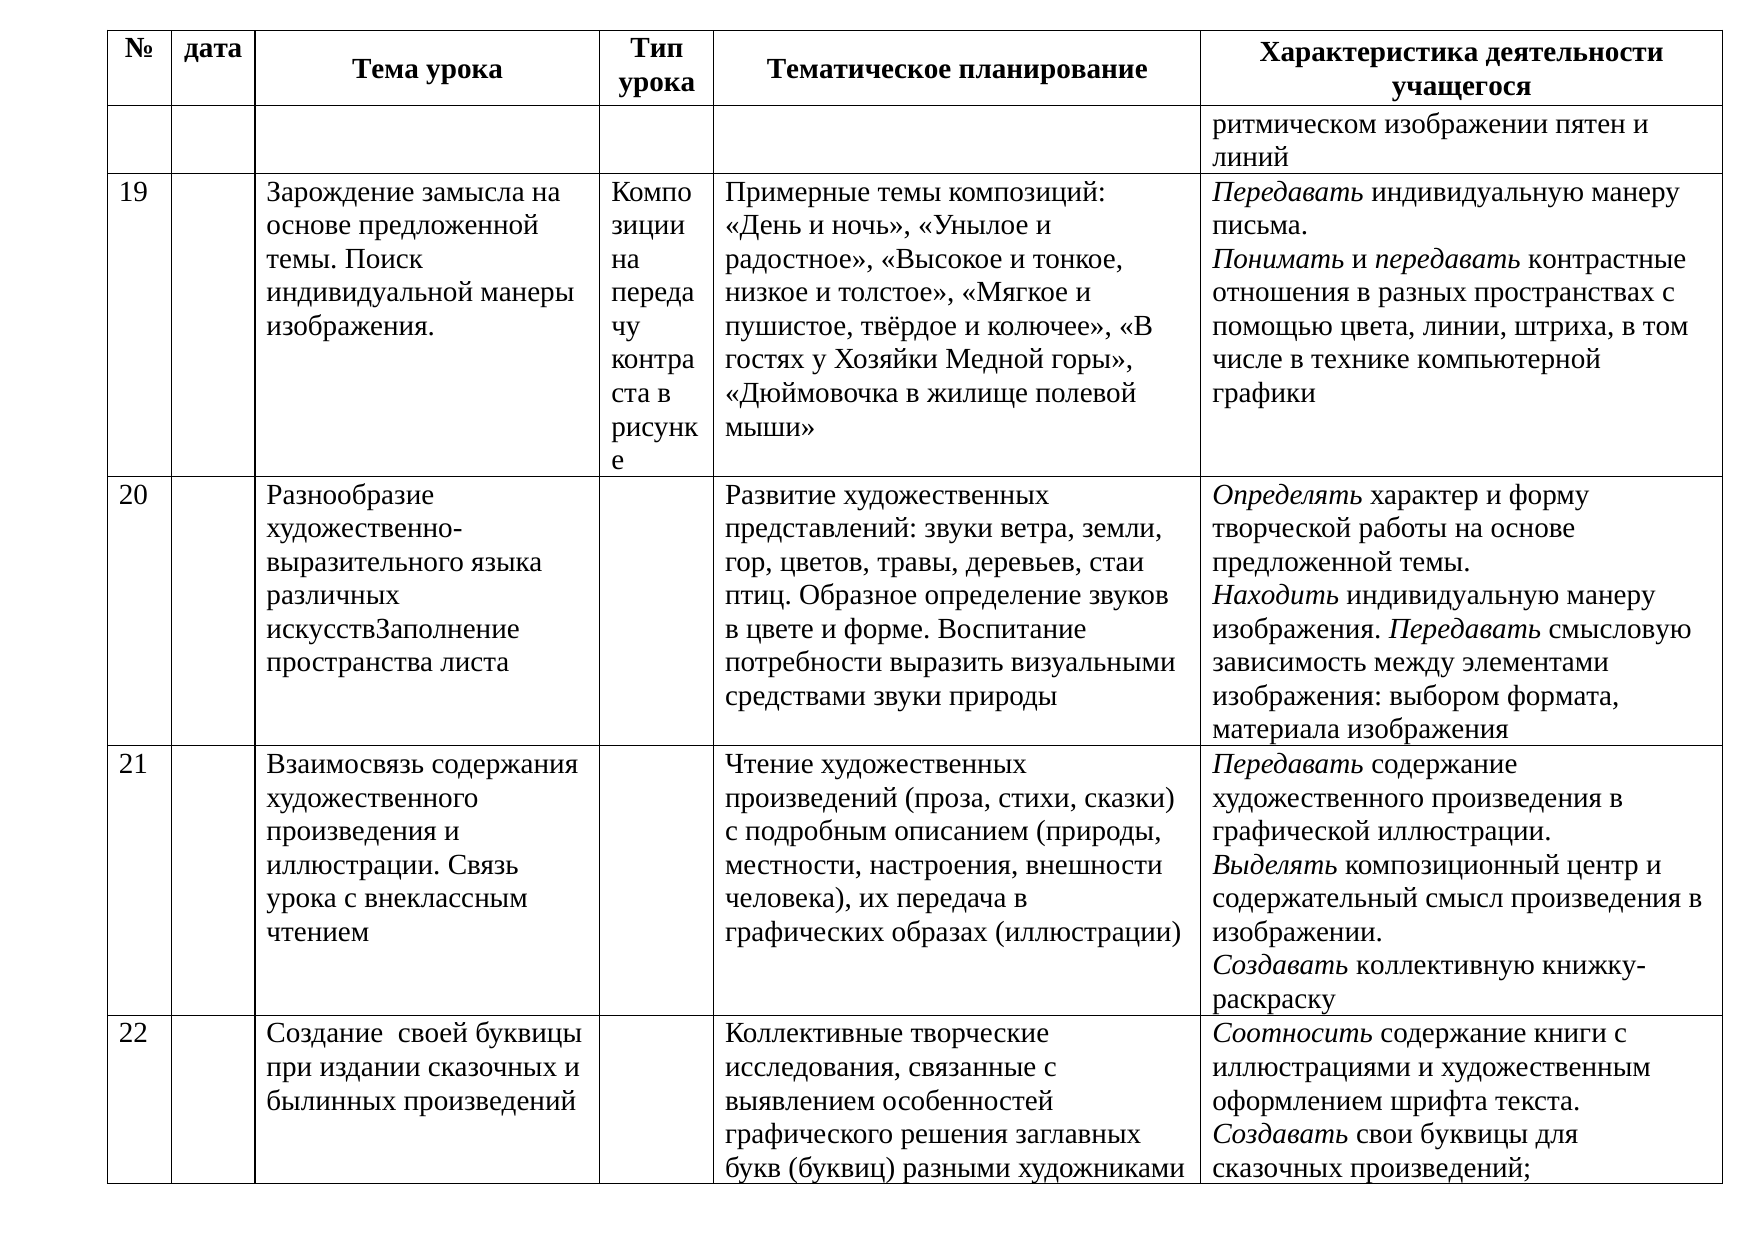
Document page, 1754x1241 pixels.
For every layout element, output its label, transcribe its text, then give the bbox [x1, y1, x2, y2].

table_cell Передавать индивидуальную манеру письма. Понимать и передавать контрастные отношения в разных пространствах с помощью цвета, линии, штриха, в том числе в технике компьютерной графики [1201, 174, 1722, 476]
table_cell 22 [108, 1016, 171, 1183]
table_cell Зарождение замысла на основе предложенной темы. Поиск индивидуальной манеры изображения. [256, 174, 599, 476]
table_cell [172, 106, 254, 173]
table_header № [108, 31, 171, 105]
table_cell [600, 746, 713, 1014]
table_cell Композиции на передачу контраста в рисунке [600, 174, 713, 476]
table_cell [172, 174, 254, 476]
table_cell Примерные темы композиций: «День и ночь», «Унылое и радостное», «Высокое и тонкое, низкое и толстое», «Мягкое и пушистое, твёрдое и колючее», «В гостях у Хозяйки Медной горы», «Дюймовочка в жилище полевой мыши» [714, 174, 1200, 476]
table_cell [600, 1016, 713, 1183]
table_header Тема урока [256, 31, 599, 105]
table_header дата [172, 31, 254, 105]
table_cell [172, 746, 254, 1014]
table_cell 19 [108, 174, 171, 476]
table_cell [172, 1016, 254, 1183]
table_cell Разнообразие художественно-выразительного языка различных искусствЗаполнение пространства листа [256, 477, 599, 745]
table_cell Передавать содержание художественного произведения в графической иллюстрации. Выделять композиционный центр и содержательный смысл произведения в изображении. Создавать коллективную книжку-раскраску [1201, 746, 1722, 1014]
table_cell [600, 477, 713, 745]
table_cell 21 [108, 746, 171, 1014]
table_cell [714, 1016, 1200, 1183]
table_cell 20 [108, 477, 171, 745]
table_cell Чтение художественных произведений (проза, стихи, сказки) с подробным описанием (природы, местности, настроения, внешности человека), их передача в графических образах (иллюстрации) [714, 746, 1200, 1014]
table_header Тип урока [600, 31, 713, 105]
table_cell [1201, 106, 1722, 173]
table_cell Определять характер и форму творческой работы на основе предложенной темы. Находить индивидуальную манеру изображения. Передавать смысловую зависимость между элементами изображения: выбором формата, материала изображения [1201, 477, 1722, 745]
table_cell [600, 106, 713, 173]
table_cell Взаимосвязь содержания художественного произведения и иллюстрации. Связь урока с внеклассным чтением [256, 746, 599, 1014]
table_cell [714, 106, 1200, 173]
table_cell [256, 1016, 599, 1183]
table_header Тематическое планирование [714, 31, 1200, 105]
table_cell Развитие художественных представлений: звуки ветра, земли, гор, цветов, травы, деревьев, стаи птиц. Образное определение звуков в цвете и форме. Воспитание потребности выразить визуальными средствами звуки природы [714, 477, 1200, 745]
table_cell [1201, 1016, 1722, 1183]
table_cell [256, 106, 599, 173]
table_cell [172, 477, 254, 745]
table_cell 18 [108, 106, 171, 173]
table_header Характеристика деятельности учащегося [1201, 31, 1722, 105]
